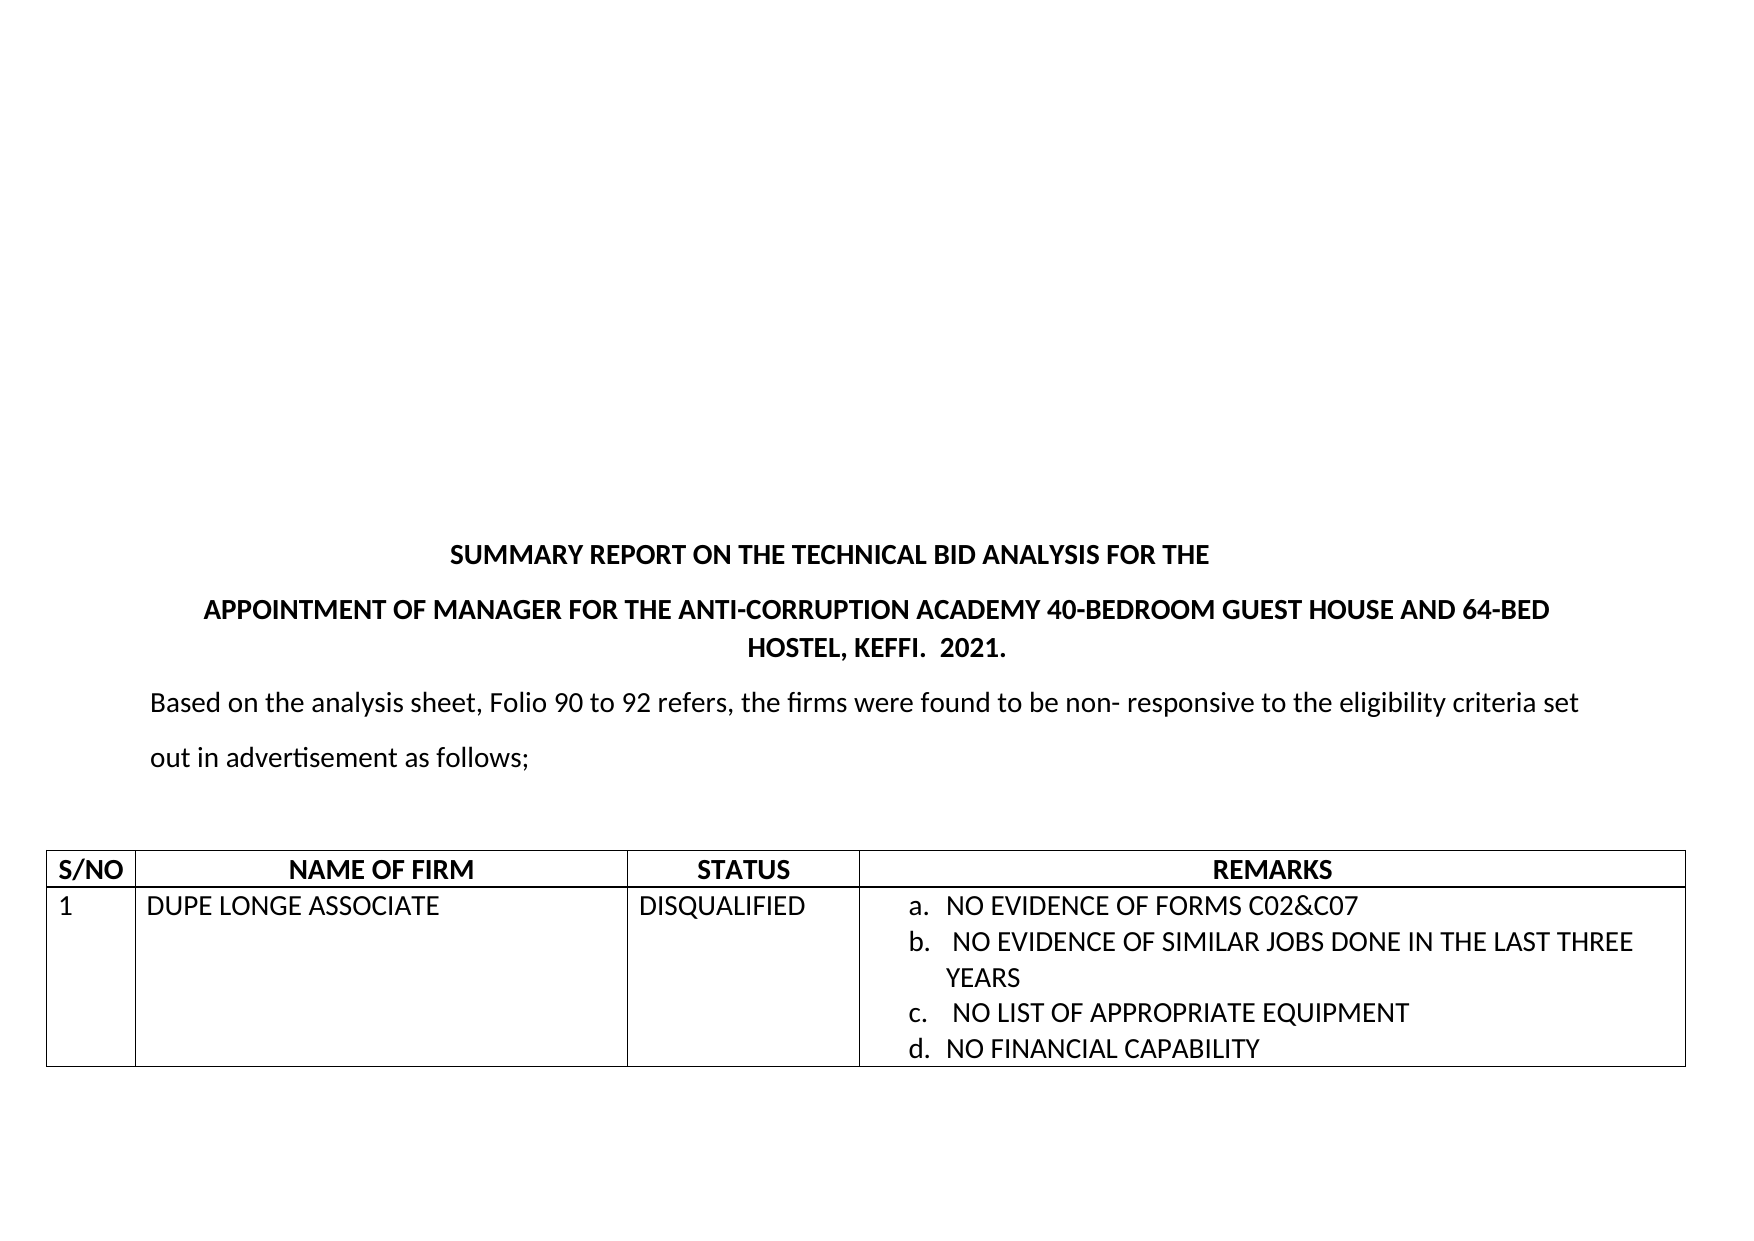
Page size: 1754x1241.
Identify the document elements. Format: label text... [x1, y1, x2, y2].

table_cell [136, 888, 627, 1066]
table_cell DISQUALIFIED [628, 888, 859, 1066]
table_header REMARKS [860, 851, 1685, 886]
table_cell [860, 888, 1685, 1066]
text SUMMARY REPORT ON THE TECHNICAL BID ANALYSIS FOR THE [375, 536, 1604, 571]
text Based on the analysis sheet, Folio 90 to 92 refers, the firms were found to be non- responsive to the eligibility criteria set [150, 684, 1604, 720]
table_header NAME OF FIRM [136, 851, 627, 886]
table_header S/NO [47, 851, 135, 886]
table_header STATUS [628, 851, 859, 886]
text out in advertisement as follows; [150, 739, 1604, 775]
text APPOINTMENT OF MANAGER FOR THE ANTI-CORRUPTION ACADEMY 40-BEDROOM GUEST HOUSE AND 64-BED HOSTEL, KEFFI. 2021. [150, 591, 1604, 665]
table_cell 1 [47, 888, 135, 1066]
